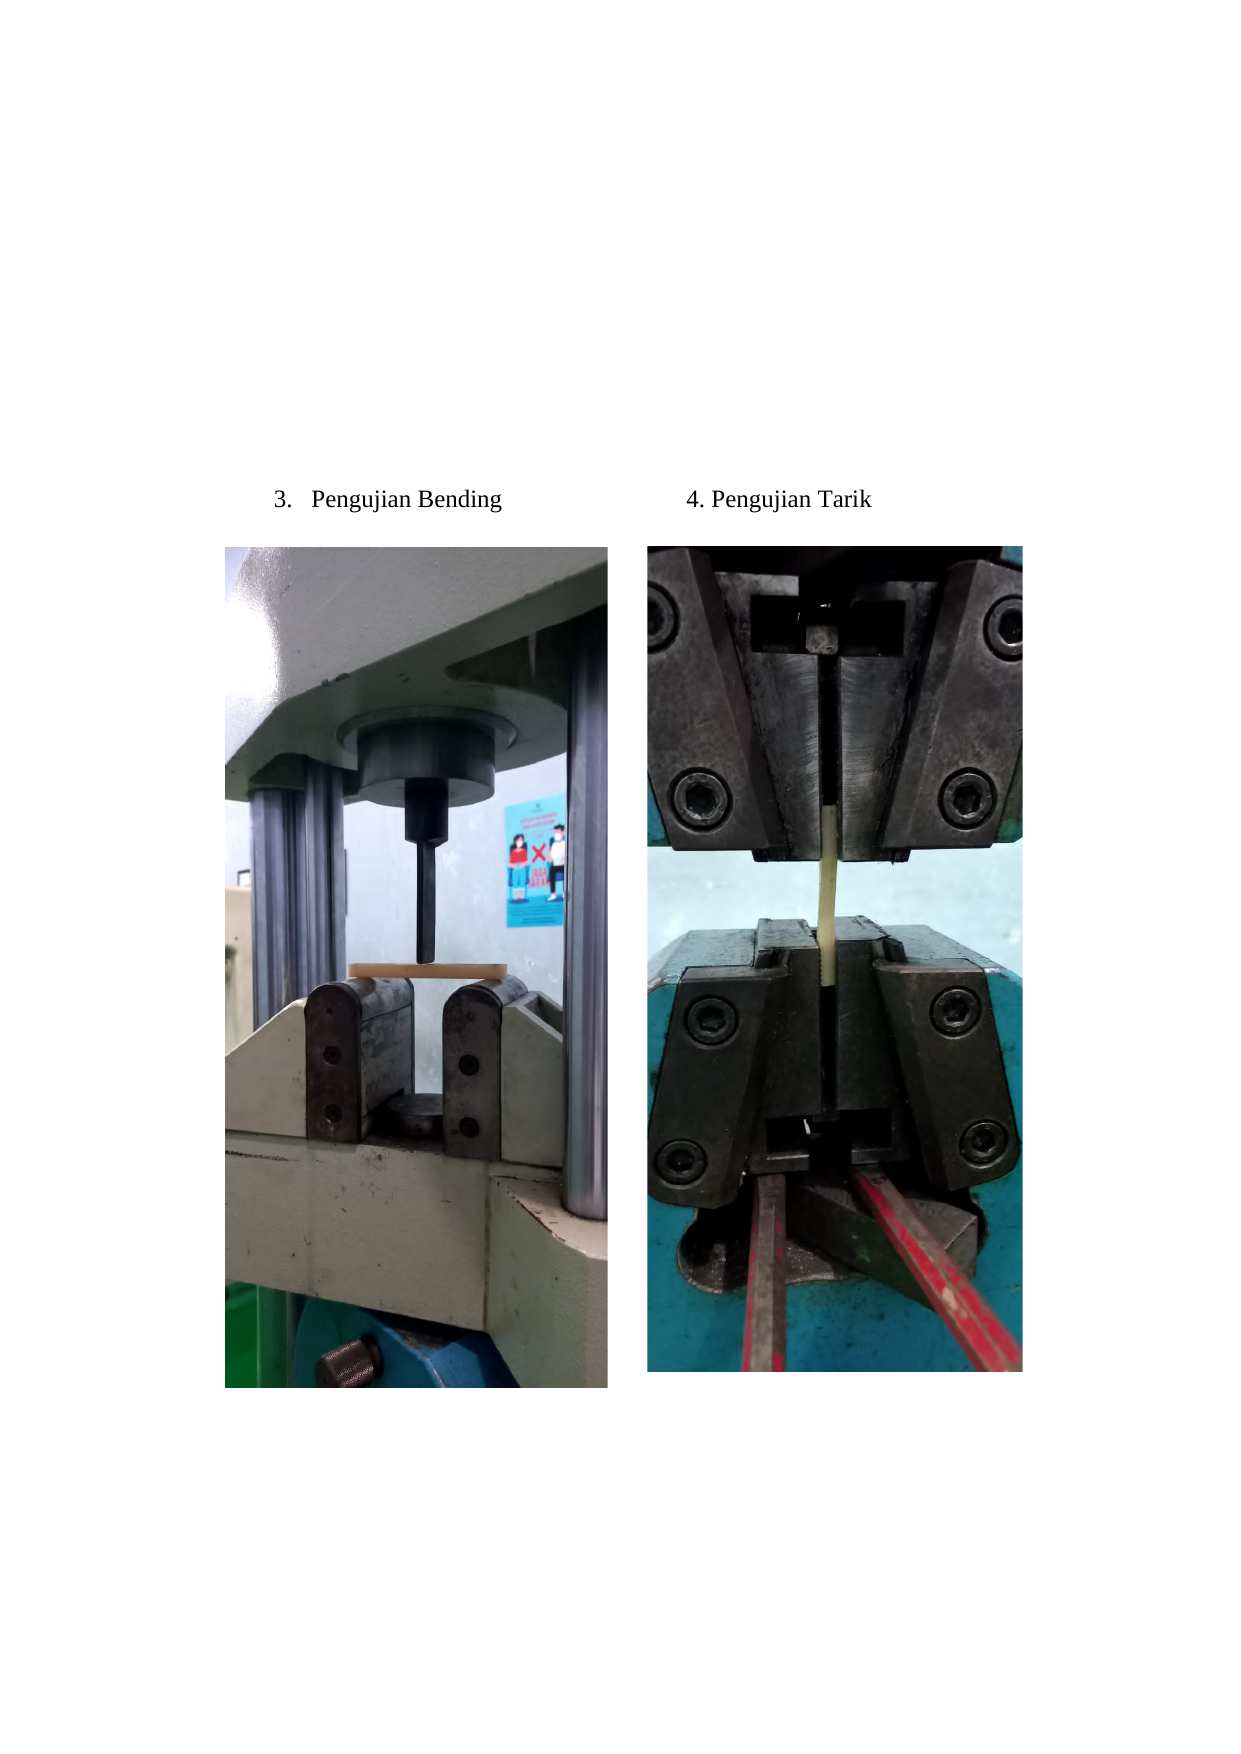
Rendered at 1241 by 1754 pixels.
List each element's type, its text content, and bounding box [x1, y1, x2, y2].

list Pengujian Bending 4. Pengujian Tarik [274, 484, 1063, 513]
table_header [638, 532, 1051, 1400]
table_header [225, 532, 638, 1400]
